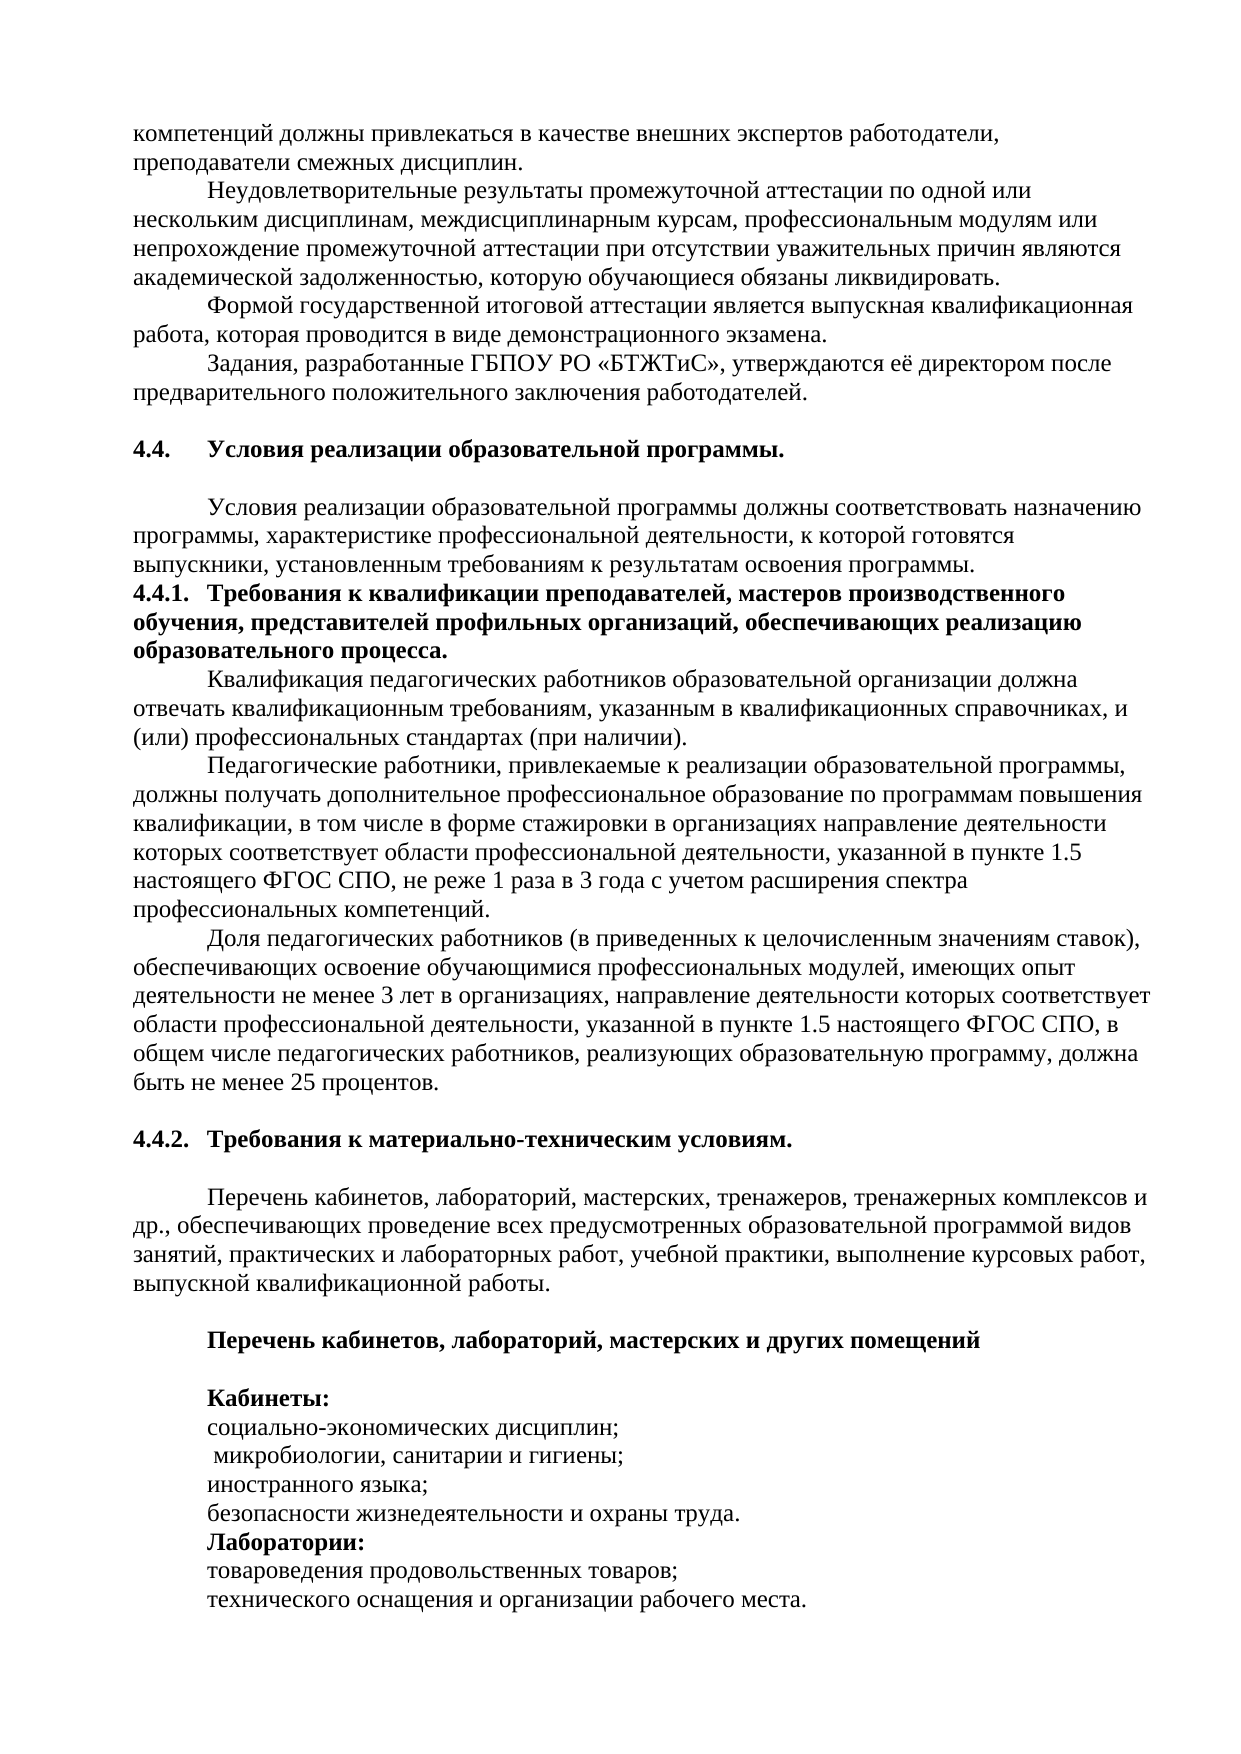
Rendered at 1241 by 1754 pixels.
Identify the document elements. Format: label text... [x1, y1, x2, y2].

text иностранного языка; [133, 1469, 1152, 1498]
text Педагогические работники, привлекаемые к реализации образовательной программы, должны получать дополнительное профессиональное образование по программам повышения квалификации, в том числе в форме стажировки в организациях направление деятельности которых соответствует области профессиональной деятельности, указанной в пункте 1.5 настоящего ФГОС СПО, не реже 1 раза в 3 года с учетом расширения спектра профессиональных компетенций. [133, 751, 1152, 923]
text Перечень кабинетов, лабораторий, мастерских и других помещений [133, 1326, 1152, 1354]
text микробиологии, санитарии и гигиены; [133, 1441, 1152, 1469]
text Доля педагогических работников (в приведенных к целочисленным значениям ставок), обеспечивающих освоение обучающимися профессиональных модулей, имеющих опыт деятельности не менее 3 лет в организациях, направление деятельности которых соответствует области профессиональной деятельности, указанной в пункте 1.5 настоящего ФГОС СПО, в общем числе педагогических работников, реализующих образовательную программу, должна быть не менее 25 процентов. [133, 923, 1152, 1096]
text Лаборатории: [133, 1527, 1152, 1556]
text Условия реализации образовательной программы должны соответствовать назначению программы, характеристике профессиональной деятельности, к которой готовятся выпускники, установленным требованиям к результатам освоения программы. [133, 492, 1152, 578]
text Неудовлетворительные результаты промежуточной аттестации по одной или нескольким дисциплинам, междисциплинарным курсам, профессиональным модулям или непрохождение промежуточной аттестации при отсутствии уважительных причин являются академической задолженностью, которую обучающиеся обязаны ликвидировать. [133, 176, 1152, 291]
text социально-экономических дисциплин; [133, 1412, 1152, 1441]
text 4.4. Условия реализации образовательной программы. [133, 434, 1152, 463]
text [133, 118, 1152, 176]
text безопасности жизнедеятельности и охраны труда. [133, 1498, 1152, 1527]
text товароведения продовольственных товаров; [133, 1556, 1152, 1584]
text 4.4.2. Требования к материально-техническим условиям. [133, 1124, 1152, 1153]
text Кабинеты: [133, 1383, 1152, 1412]
text технического оснащения и организации рабочего места. [133, 1584, 1152, 1613]
text Задания, разработанные ГБПОУ РО «БТЖТиС», утверждаются её директором после предварительного положительного заключения работодателей. [133, 348, 1152, 406]
text Перечень кабинетов, лабораторий, мастерских, тренажеров, тренажерных комплексов и др., обеспечивающих проведение всех предусмотренных образовательной программой видов занятий, практических и лабораторных работ, учебной практики, выполнение курсовых работ, выпускной квалификационной работы. [133, 1182, 1152, 1297]
text 4.4.1. Требования к квалификации преподавателей, мастеров производственного обучения, представителей профильных организаций, обеспечивающих реализацию образовательного процесса. [133, 578, 1152, 664]
text Квалификация педагогических работников образовательной организации должна отвечать квалификационным требованиям, указанным в квалификационных справочниках, и (или) профессиональных стандартах (при наличии). [133, 664, 1152, 751]
text Формой государственной итоговой аттестации является выпускная квалификационная работа, которая проводится в виде демонстрационного экзамена. [133, 291, 1152, 348]
